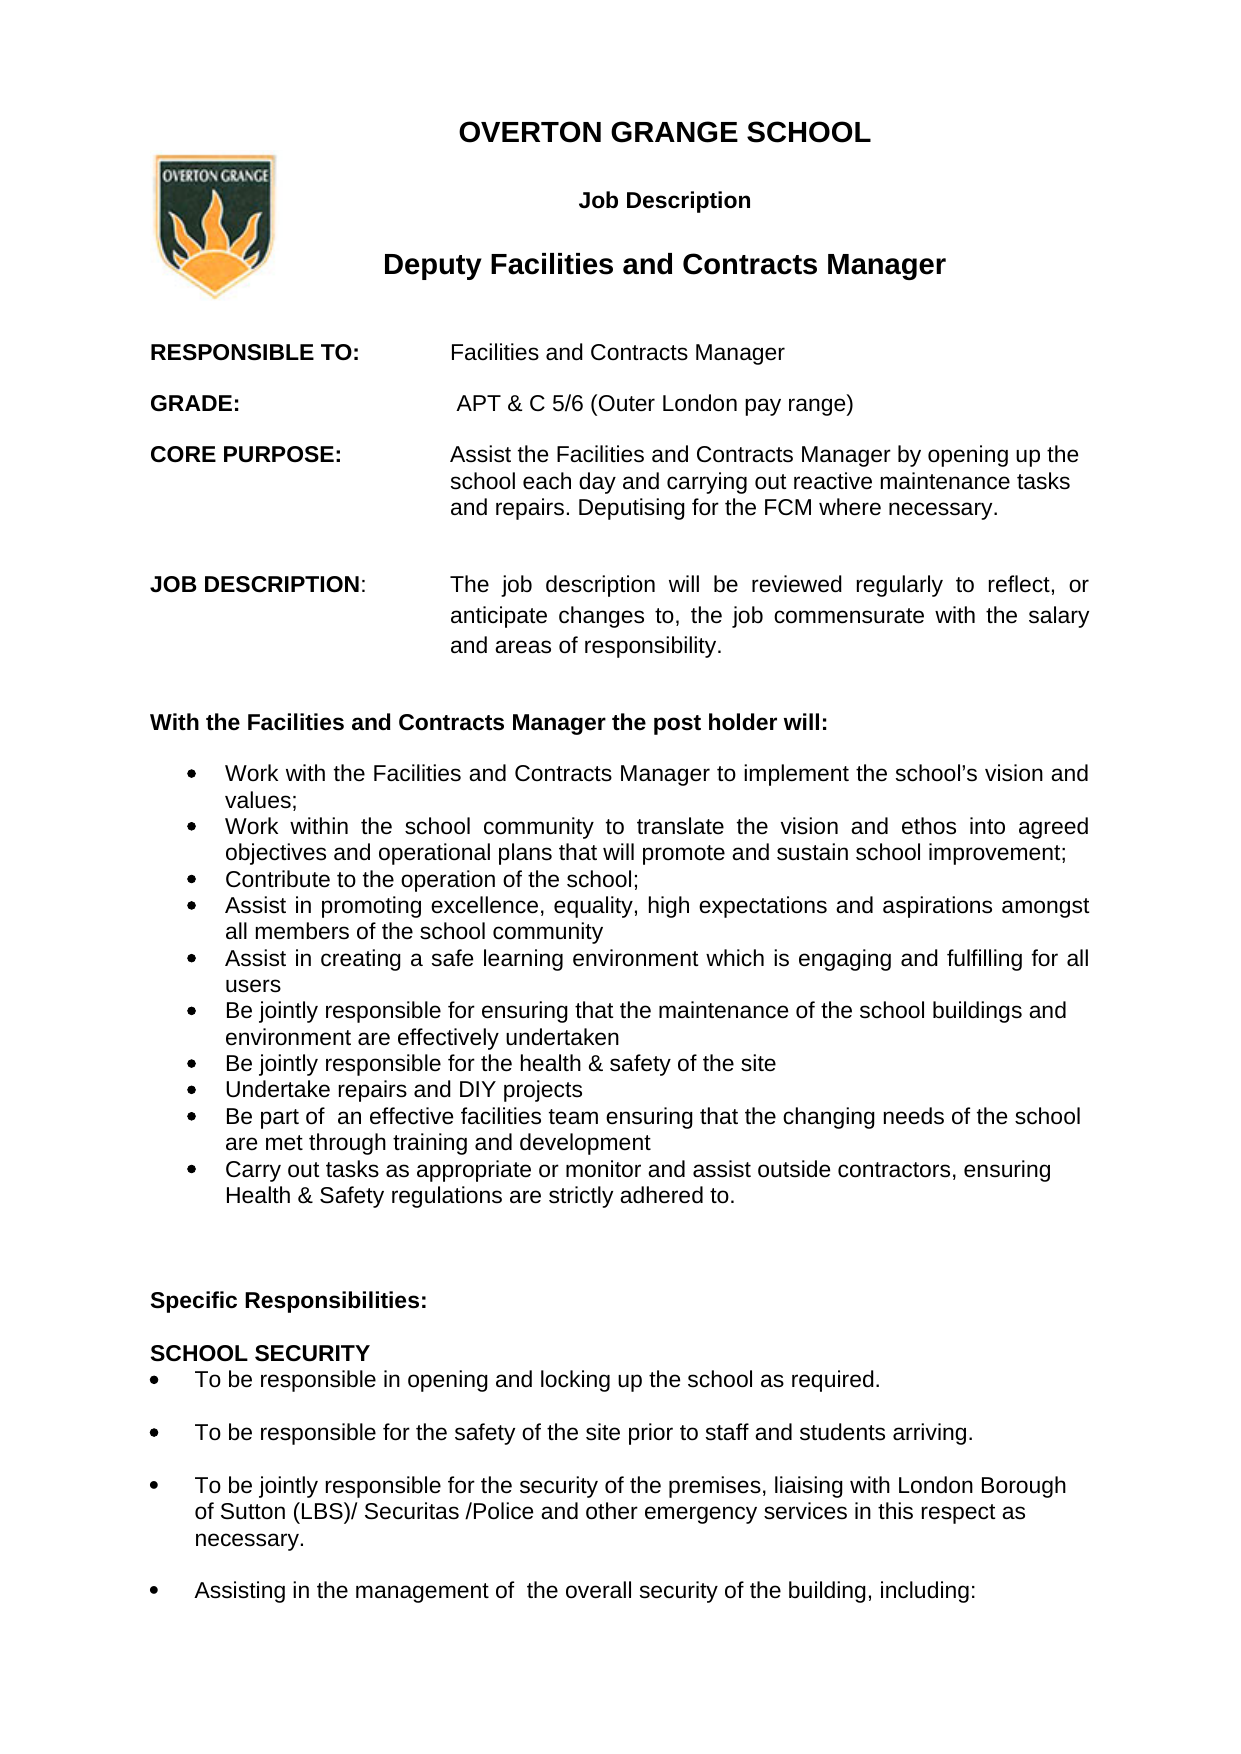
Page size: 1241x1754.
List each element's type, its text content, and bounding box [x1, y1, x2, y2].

list Be jointly responsible for ensuring that the maintenance of the school buildings and environment are effectively undertaken [187, 997, 1090, 1050]
list Work within the school community to translate the vision and ethos into agreed objectives and operational plans that will promote and sustain school improvement; [187, 813, 1090, 866]
list Undertake repairs and DIY projects [187, 1076, 1090, 1103]
list To be responsible in opening and locking up the school as required. [150, 1366, 1090, 1393]
list Contribute to the operation of the school; [187, 866, 1090, 892]
text With the Facilities and Contracts Manager the post holder will: [150, 709, 1090, 736]
list Assisting in the management of the overall security of the building, including: [150, 1577, 1090, 1603]
list To be responsible for the safety of the site prior to staff and students arriving. [150, 1419, 1090, 1445]
text RESPONSIBLE TO: Facilities and Contracts Manager [150, 339, 1090, 366]
list Be jointly responsible for the health & safety of the site [187, 1050, 1090, 1076]
list Work with the Facilities and Contracts Manager to implement the school’s vision and values; [187, 760, 1090, 813]
picture [150, 150, 283, 304]
text Specific Responsibilities: [150, 1287, 1090, 1314]
list Assist in creating a safe learning environment which is engaging and fulfilling for all users [187, 945, 1090, 997]
list Be part of an effective facilities team ensuring that the changing needs of the school are met through training and development [187, 1103, 1090, 1156]
text CORE PURPOSE: Assist the Facilities and Contracts Manager by opening up the school each day and carrying out reactive maintenance tasks and repairs. Deputising for the FCM where necessary. [150, 441, 1090, 520]
list Carry out tasks as appropriate or monitor and assist outside contractors, ensuring Health & Safety regulations are strictly adhered to. [187, 1156, 1090, 1208]
text JOB DESCRIPTION: The job description will be reviewed regularly to reflect, or anticipate changes to, the job commensurate with the salary and areas of responsibility. [150, 571, 1090, 658]
list To be jointly responsible for the security of the premises, liaising with London Borough of Sutton (LBS)/ Securitas /Police and other emergency services in this respect as necessary. [150, 1472, 1090, 1551]
text GRADE: APT & C 5/6 (Outer London pay range) [150, 390, 1090, 417]
text SCHOOL SECURITY [150, 1340, 1090, 1366]
list Assist in promoting excellence, equality, high expectations and aspirations amongst all members of the school community [187, 892, 1090, 945]
